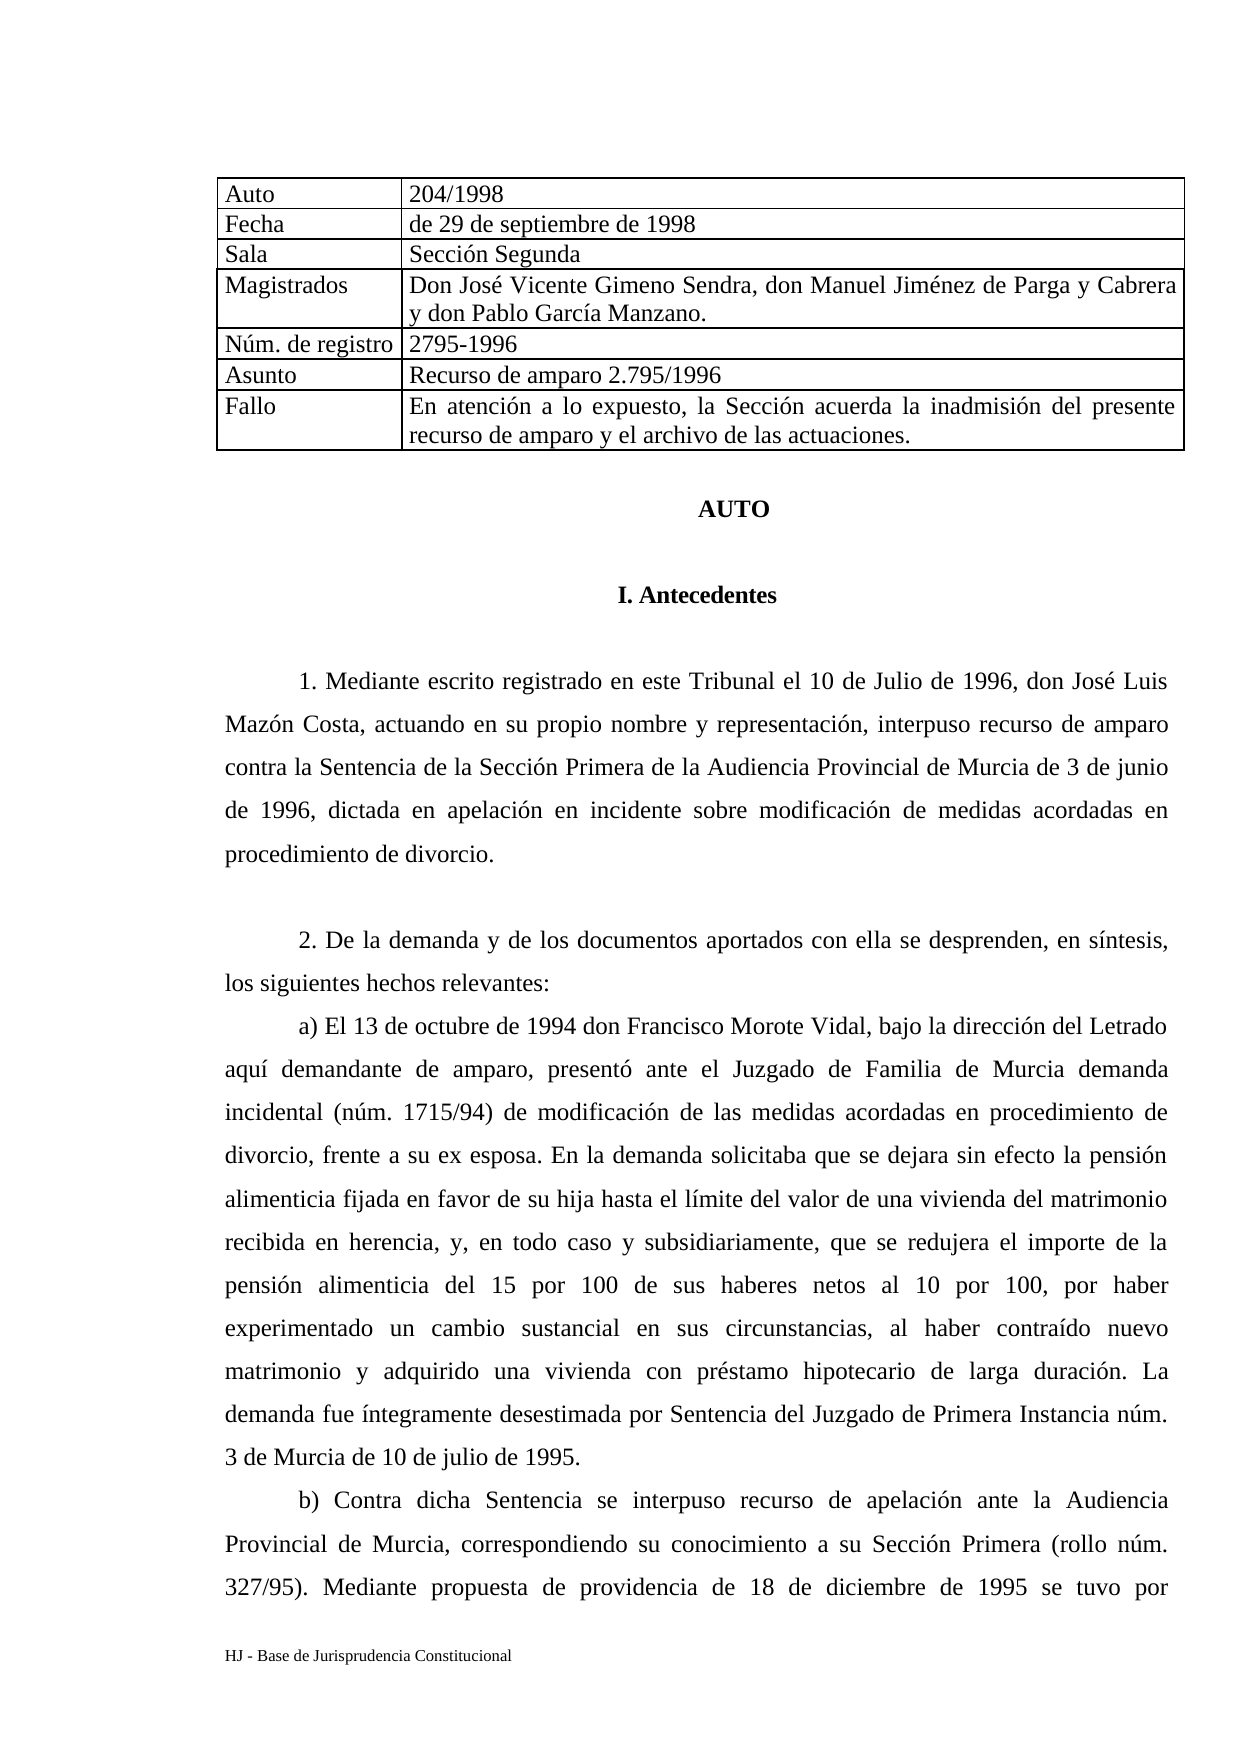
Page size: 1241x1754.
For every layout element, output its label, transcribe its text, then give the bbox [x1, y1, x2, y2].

text AUTO [224, 494, 1169, 522]
table_header 204/1998 [402, 179, 1184, 207]
table_cell Asunto [218, 360, 401, 389]
table_cell Magistrados [218, 270, 401, 327]
table_cell Fecha [218, 209, 401, 238]
table_cell Recurso de amparo 2.795/1996 [403, 360, 1183, 389]
table_cell de 29 de septiembre de 1998 [402, 209, 1184, 238]
table_cell Sección Segunda [402, 240, 1184, 268]
table_cell Sala [218, 240, 401, 268]
text a) El 13 de octubre de 1994 don Francisco Morote Vidal, bajo la dirección del Letrado aquí demandante de amparo, presentó ante el Juzgado de Familia de Murcia demanda incidental (núm. 1715/94) de modificación de las medidas acordadas en procedimiento de divorcio, frente a su ex esposa. En la demanda solicitaba que se dejara sin efecto la pensión alimenticia fijada en favor de su hija hasta el límite del valor de una vivienda del matrimonio recibida en herencia, y, en todo caso y subsidiariamente, que se redujera el importe de la pensión alimenticia del 15 por 100 de sus haberes netos al 10 por 100, por haber experimentado un cambio sustancial en sus circunstancias, al haber contraído nuevo matrimonio y adquirido una vivienda con préstamo hipotecario de larga duración. La demanda fue íntegramente desestimada por Sentencia del Juzgado de Primera Instancia núm. 3 de Murcia de 10 de julio de 1995. [224, 1011, 1169, 1471]
table_cell 2795-1996 [403, 329, 1183, 358]
table_header Auto [218, 179, 401, 207]
text 1. Mediante escrito registrado en este Tribunal el 10 de Julio de 1996, don José Luis Mazón Costa, actuando en su propio nombre y representación, interpuso recurso de amparo contra la Sentencia de la Sección Primera de la Audiencia Provincial de Murcia de 3 de junio de 1996, dictada en apelación en incidente sobre modificación de medidas acordadas en procedimiento de divorcio. [224, 666, 1169, 867]
text I. Antecedentes [224, 580, 1169, 609]
table_cell En atención a lo expuesto, la Sección acuerda la inadmisión del presente recurso de amparo y el archivo de las actuaciones. [403, 391, 1183, 448]
text 2. De la demanda y de los documentos aportados con ella se desprenden, en síntesis, los siguientes hechos relevantes: [224, 925, 1169, 997]
table_cell Don José Vicente Gimeno Sendra, don Manuel Jiménez de Parga y Cabrera y don Pablo García Manzano. [403, 270, 1183, 327]
table_cell Fallo [218, 391, 401, 448]
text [224, 1486, 1169, 1601]
table_cell Núm. de registro [218, 329, 401, 358]
